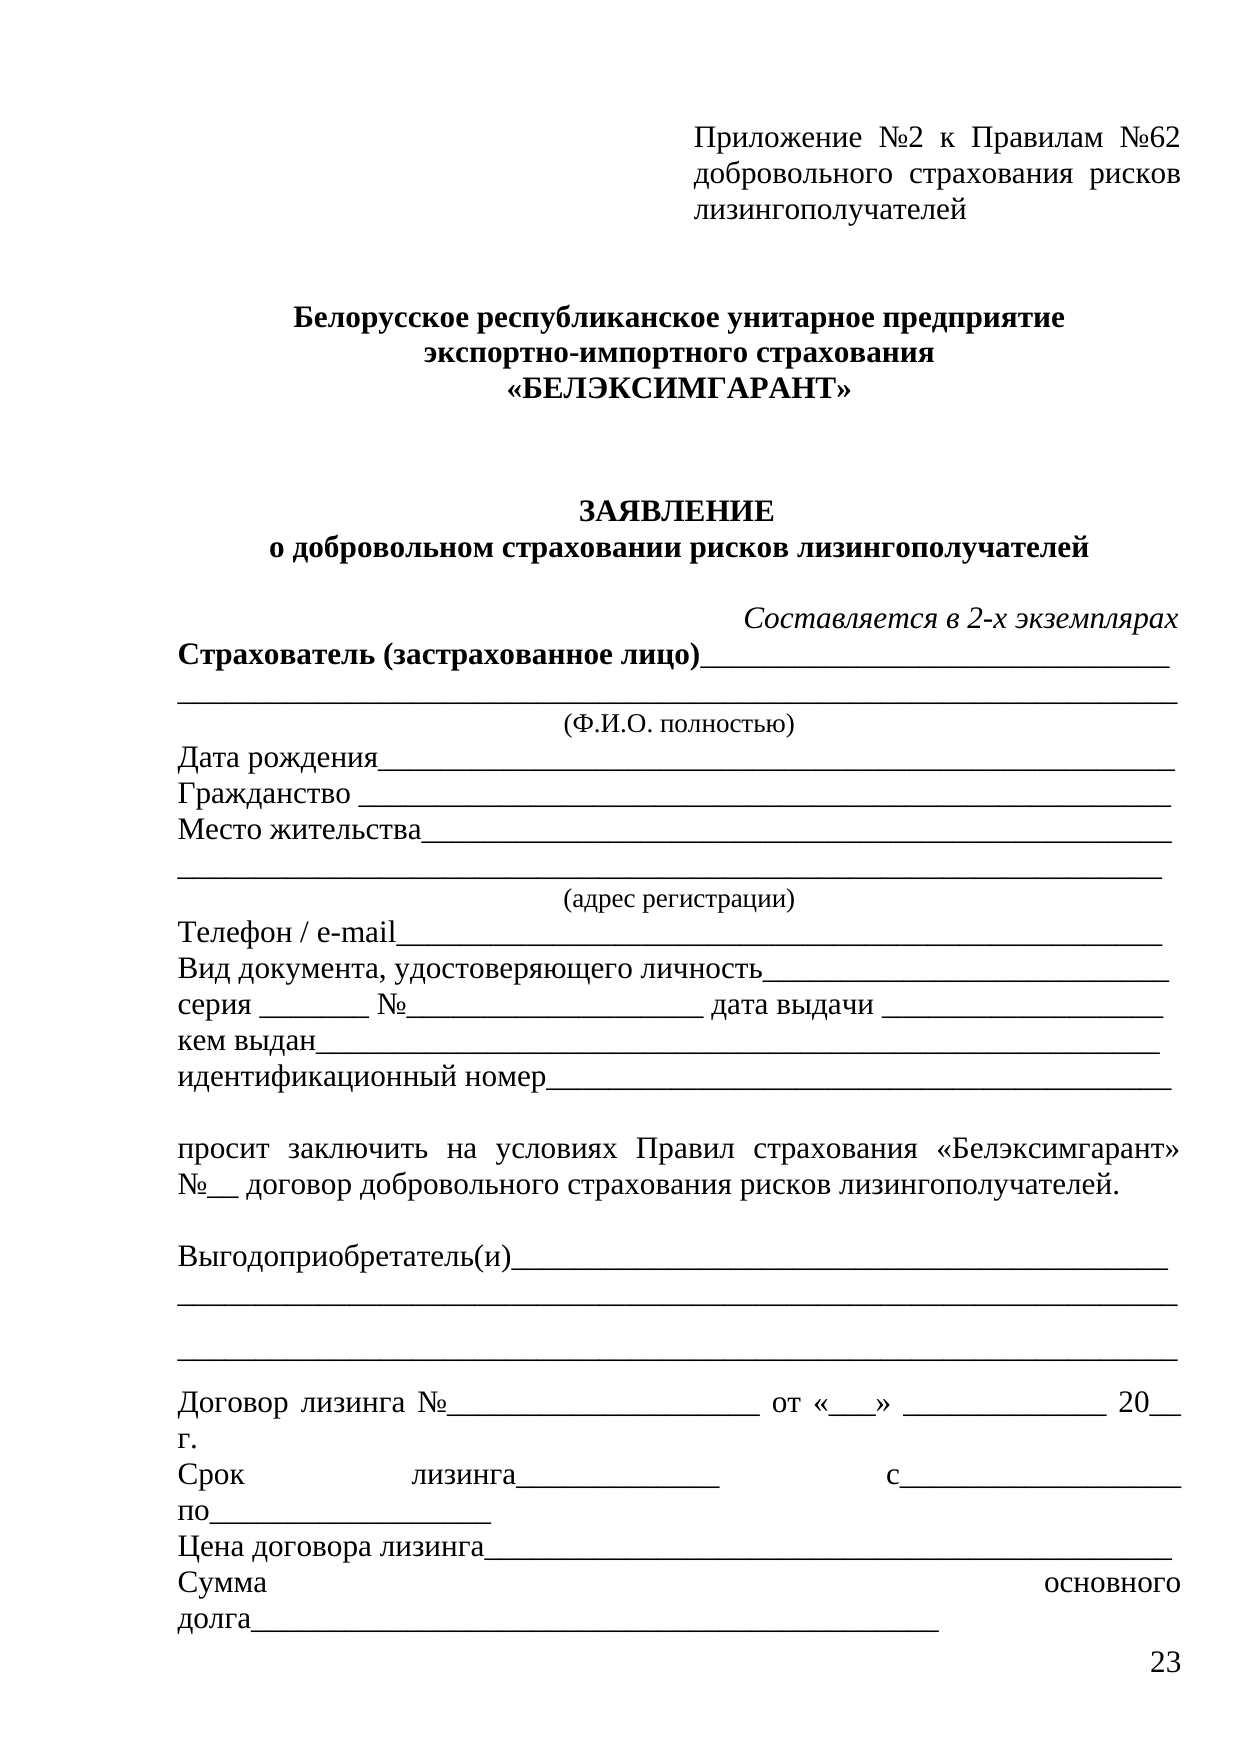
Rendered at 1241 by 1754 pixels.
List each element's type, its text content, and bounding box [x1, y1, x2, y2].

text экспортно-импортного страхования [177, 334, 1181, 370]
text Выгодоприобретатель(и)__________________________________________ [177, 1237, 1181, 1273]
text (Ф.И.О. полностью) [177, 707, 1181, 739]
text идентификационный номер________________________________________ [177, 1057, 1181, 1093]
text Телефон / e-mail_________________________________________________ [177, 913, 1181, 949]
text ________________________________________________________________ [177, 1328, 1181, 1364]
text ________________________________________________________________ [177, 672, 1181, 707]
text Составляется в 2-х экземплярах [177, 600, 1181, 636]
text (адрес регистрации) [177, 882, 1181, 913]
text Сумма основного долга____________________________________________ [177, 1563, 1181, 1635]
text _______________________________________________________________ [177, 846, 1181, 882]
text Гражданство ____________________________________________________ [177, 774, 1181, 811]
text Дата рождения___________________________________________________ [177, 739, 1181, 774]
text Страхователь (застрахованное лицо)______________________________ [177, 636, 1181, 672]
text Цена договора лизинга____________________________________________ [177, 1527, 1181, 1563]
text серия _______ №___________________ дата выдачи __________________ [177, 985, 1181, 1021]
text Вид документа, удостоверяющего личность__________________________ [177, 949, 1181, 985]
text Место жительства________________________________________________ [177, 811, 1181, 846]
text Срок лизинга_____________ с__________________ по__________________ [177, 1456, 1181, 1527]
text просит заключить на условиях Правил страхования «Белэксимгарант» №__ договор добровольного страхования рисков лизингополучателей. [177, 1129, 1181, 1201]
text Приложение №2 к Правилам №62 добровольного страхования рисков лизингополучателей [693, 118, 1181, 226]
text ________________________________________________________________ [177, 1273, 1181, 1309]
text кем выдан______________________________________________________ [177, 1021, 1181, 1057]
text о добровольном страховании рисков лизингополучателей [177, 528, 1181, 564]
text Договор лизинга №____________________ от «___» _____________ 20__ г. [177, 1384, 1181, 1456]
text Белорусское республиканское унитарное предприятие [177, 298, 1181, 334]
text «БЕЛЭКСИМГАРАНТ» [177, 370, 1181, 406]
text ЗАЯВЛЕНИЕ [177, 492, 1176, 528]
